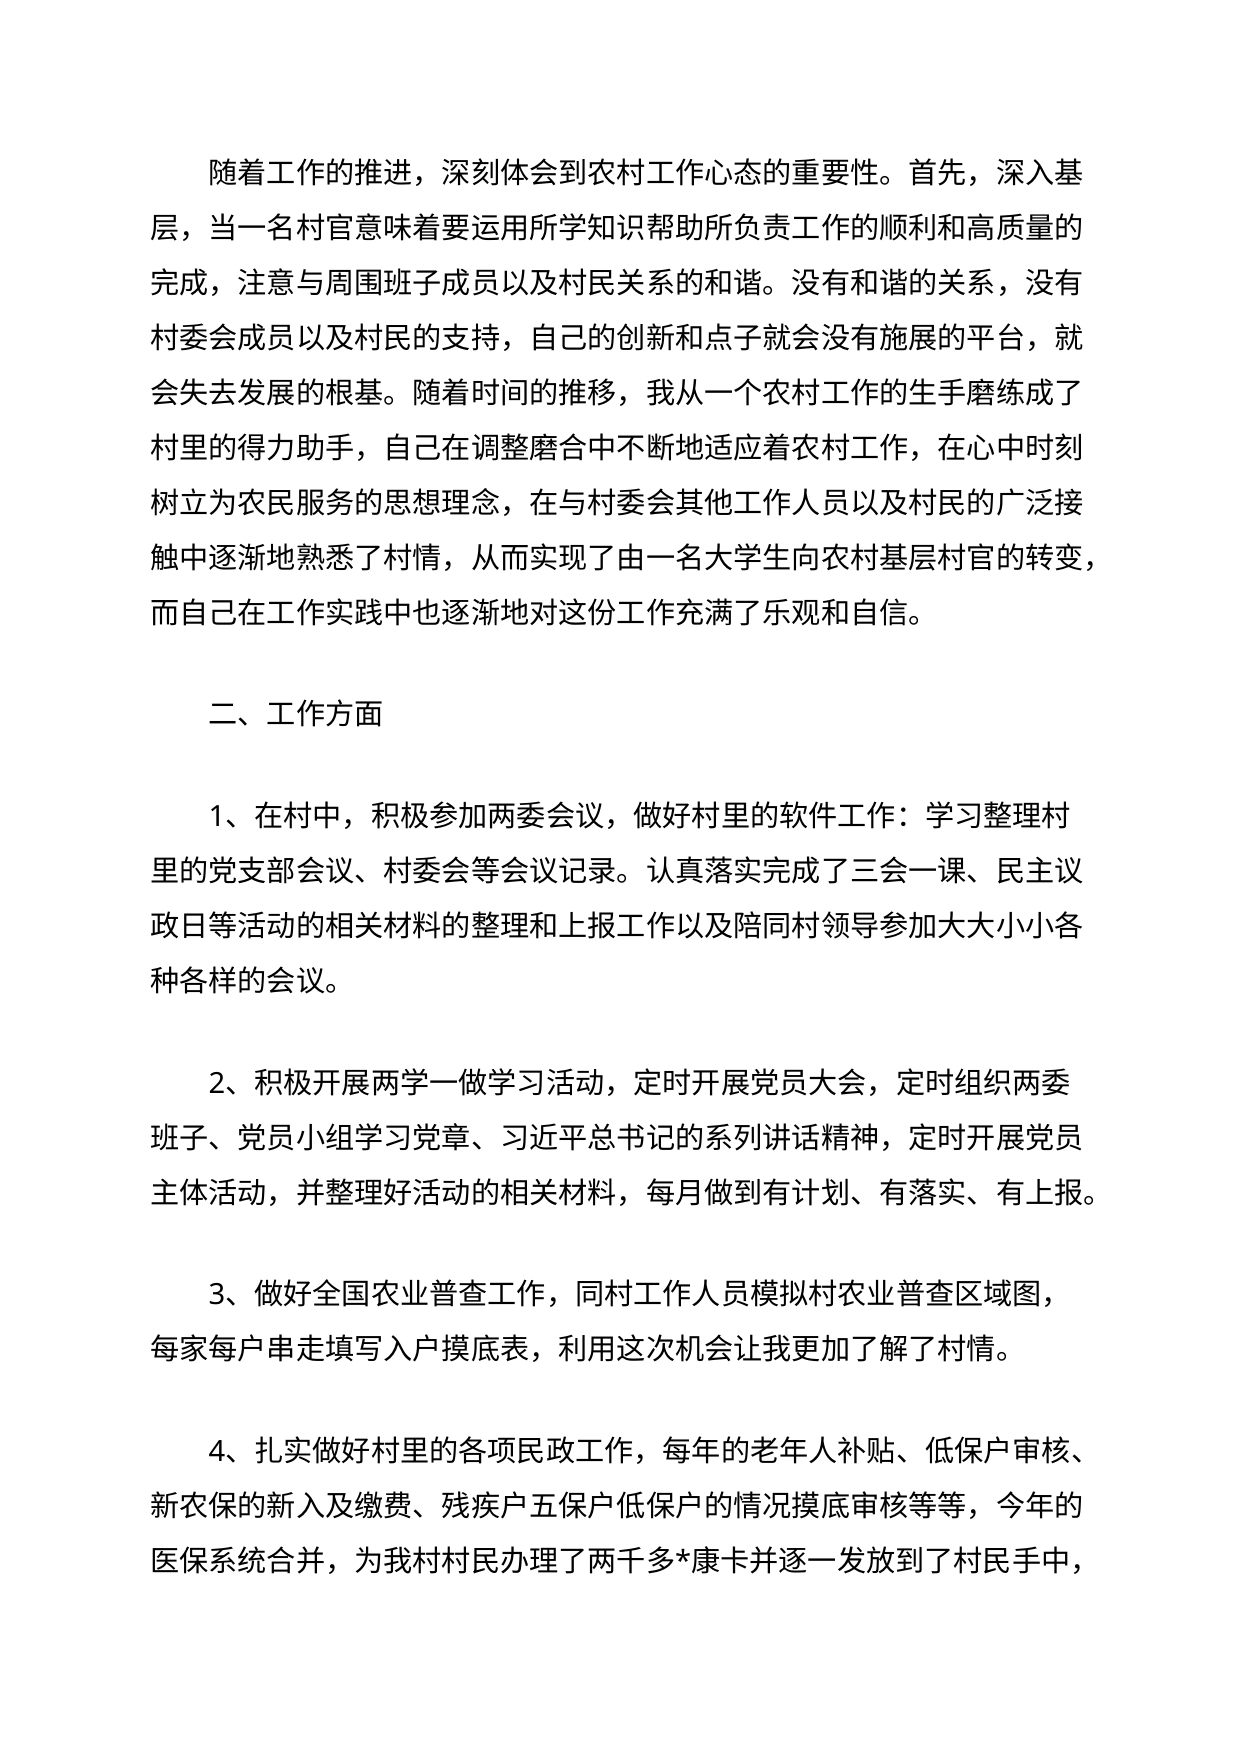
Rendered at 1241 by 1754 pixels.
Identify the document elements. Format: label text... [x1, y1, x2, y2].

text 3、做好全国农业普查工作，同村工作人员模拟村农业普查区域图，每家每户串走填写入户摸底表，利用这次机会让我更加了解了村情。 [150, 1271, 1090, 1368]
text 1、在村中，积极参加两委会议，做好村里的软件工作：学习整理村里的党支部会议、村委会等会议记录。认真落实完成了三会一课、民主议政日等活动的相关材料的整理和上报工作以及陪同村领导参加大大小小各种各样的会议。 [150, 793, 1090, 1000]
text 二、工作方面 [150, 691, 1090, 733]
text 2、积极开展两学一做学习活动，定时开展党员大会，定时组织两委班子、党员小组学习党章、习近平总书记的系列讲话精神，定时开展党员主体活动，并整理好活动的相关材料，每月做到有计划、有落实、有上报。 [150, 1059, 1090, 1211]
text 随着工作的推进，深刻体会到农村工作心态的重要性。首先，深入基层，当一名村官意味着要运用所学知识帮助所负责工作的顺利和高质量的完成，注意与周围班子成员以及村民关系的和谐。没有和谐的关系，没有村委会成员以及村民的支持，自己的创新和点子就会没有施展的平台，就会失去发展的根基。随着时间的推移，我从一个农村工作的生手磨练成了村里的得力助手，自己在调整磨合中不断地适应着农村工作，在心中时刻树立为农民服务的思想理念，在与村委会其他工作人员以及村民的广泛接触中逐渐地熟悉了村情，从而实现了由一名大学生向农村基层村官的转变，而自己在工作实践中也逐渐地对这份工作充满了乐观和自信。 [150, 150, 1090, 631]
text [150, 1428, 1090, 1580]
